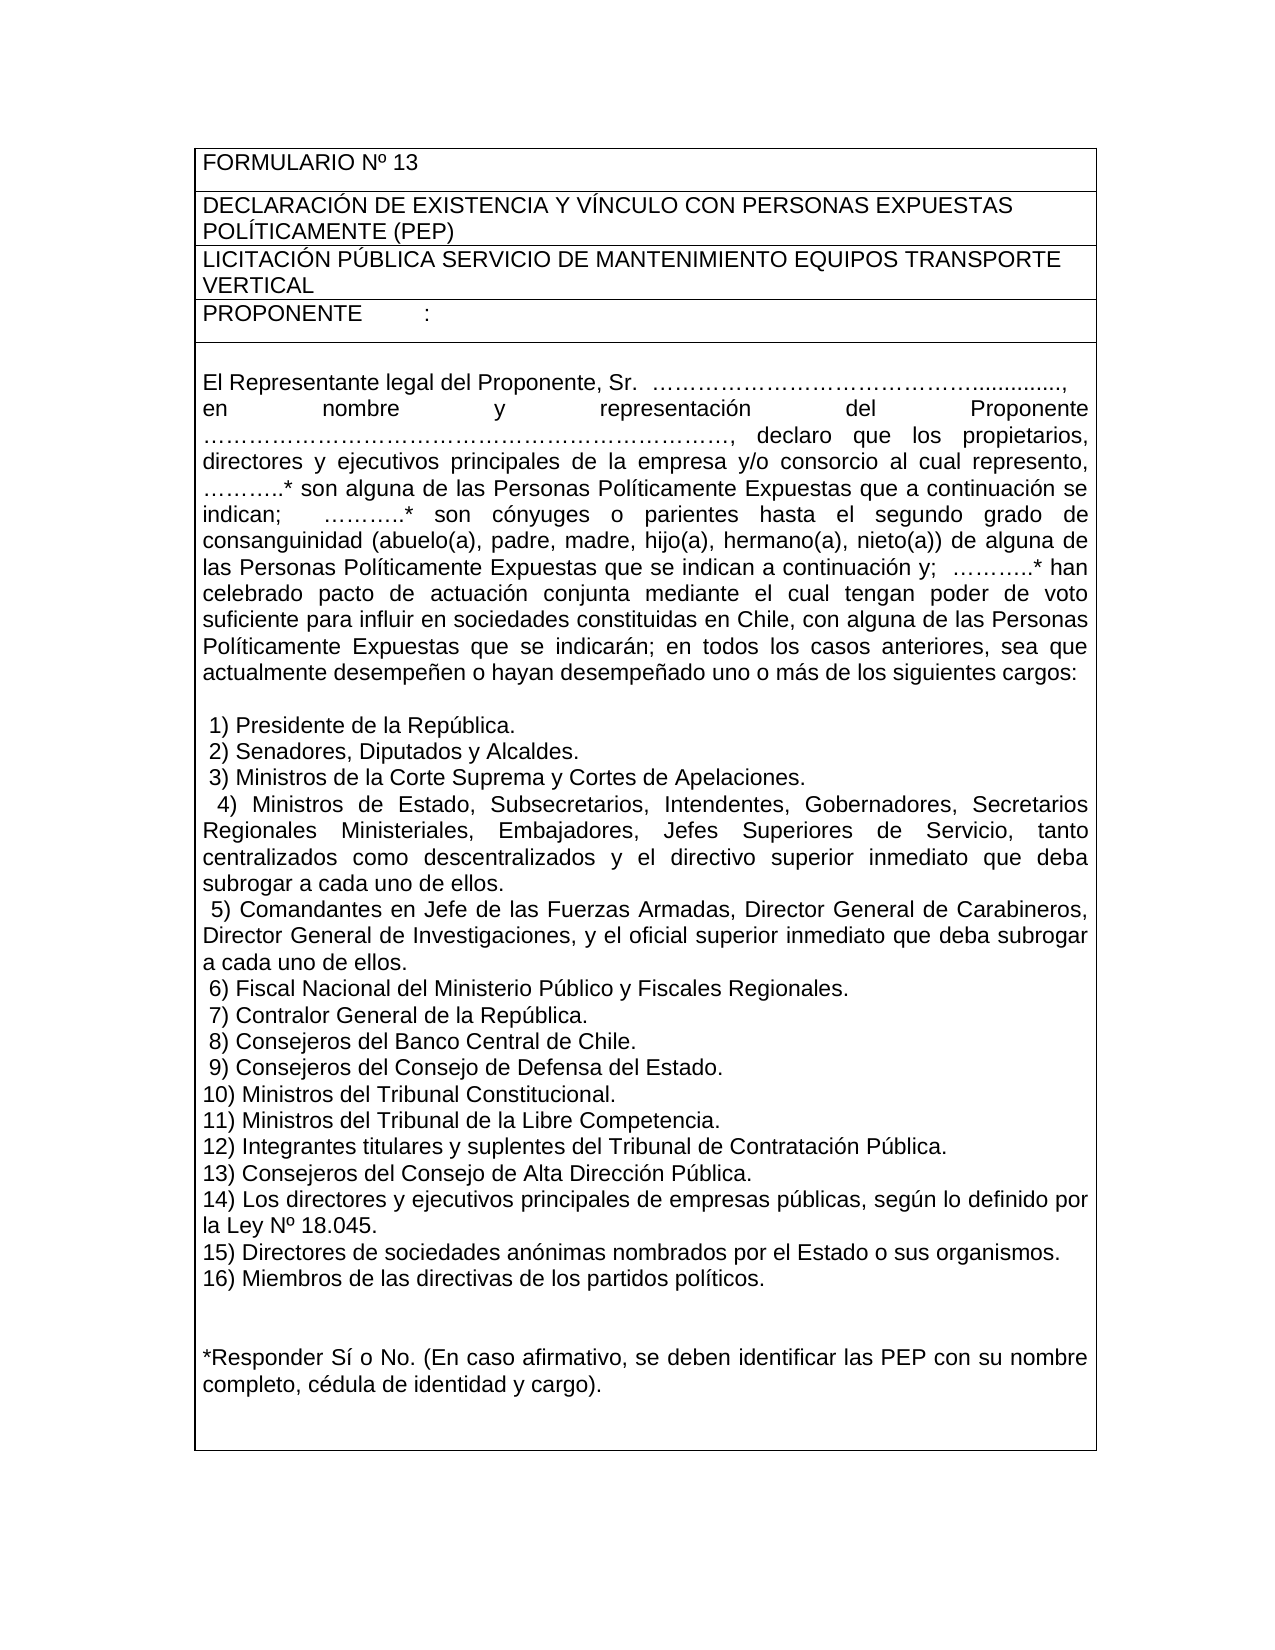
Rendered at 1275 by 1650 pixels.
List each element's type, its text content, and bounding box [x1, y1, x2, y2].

table_cell DECLARACIÓN DE EXISTENCIA Y VÍNCULO CON PERSONAS EXPUESTAS POLÍTICAMENTE (PEP) [196, 192, 1096, 245]
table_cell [196, 343, 1096, 1449]
table_cell PROPONENTE : [196, 300, 1096, 342]
table_cell LICITACIÓN PÚBLICA SERVICIO DE MANTENIMIENTO EQUIPOS TRANSPORTE VERTICAL [196, 246, 1096, 298]
table_header FORMULARIO Nº 13 [196, 149, 1096, 191]
